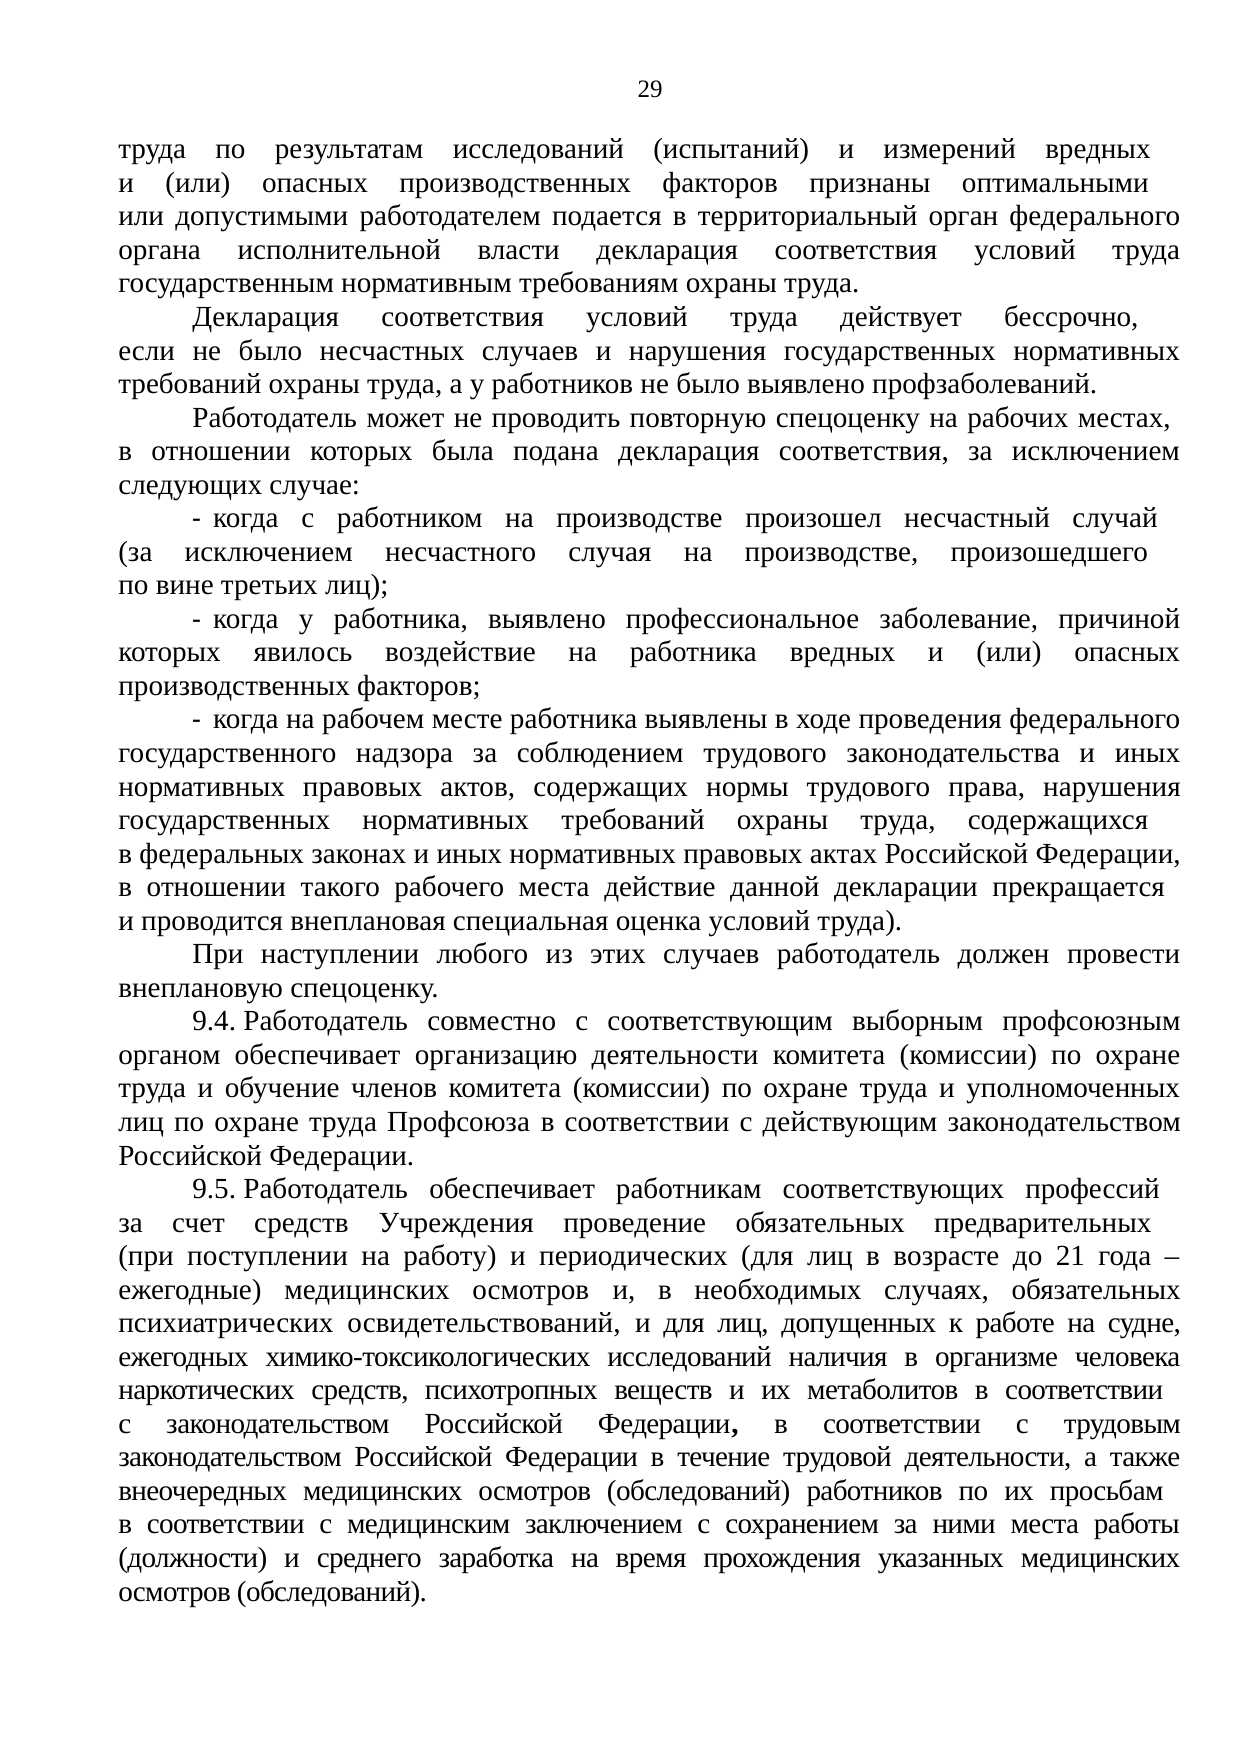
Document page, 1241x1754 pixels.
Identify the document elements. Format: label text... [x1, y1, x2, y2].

text Декларация соответствия условий труда действует бессрочно, если не было несчастных случаев и нарушения государственных нормативных требований охраны труда, а у работников не было выявлено профзаболеваний. [118, 299, 1181, 400]
text Работодатель может не проводить повторную спецоценку на рабочих местах, в отношении которых была подана декларация соответствия, за исключением следующих случае: [118, 400, 1181, 500]
text 9.5. Работодатель обеспечивает работникам соответствующих профессий за счет средств Учреждения проведение обязательных предварительных (при поступлении на работу) и периодических (для лиц в возрасте до 21 года – ежегодные) медицинских осмотров и, в необходимых случаях, обязательных психиатрических освидетельствований, и для лиц, допущенных к работе на судне, ежегодных химико-токсикологических исследований наличия в организме человека наркотических средств, психотропных веществ и их метаболитов в соответствии с законодательством Российской Федерации, в соответствии с трудовым законодательством Российской Федерации в течение трудовой деятельности, а также внеочередных медицинских осмотров (обследований) работников по их просьбам в соответствии с медицинским заключением с сохранением за ними места работы (должности) и среднего заработка на время прохождения указанных медицинских осмотров (обследований). [118, 1171, 1181, 1607]
text 9.4. Работодатель совместно с соответствующим выборным профсоюзным органом обеспечивает организацию деятельности комитета (комиссии) по охране труда и обучение членов комитета (комиссии) по охране труда и уполномоченных лиц по охране труда Профсоюза в соответствии с действующим законодательством Российской Федерации. [118, 1003, 1181, 1171]
list когда на рабочем месте работника выявлены в ходе проведения федерального государственного надзора за соблюдением трудового законодательства и иных нормативных правовых актов, содержащих нормы трудового права, нарушения государственных нормативных требований охраны труда, содержащихся в федеральных законах и иных нормативных правовых актах Российской Федерации, в отношении такого рабочего места действие данной декларации прекращается и проводится внеплановая специальная оценка условий труда). [118, 702, 1181, 936]
list когда с работником на производстве произошел несчастный случай (за исключением несчастного случая на производстве, произошедшего по вине третьих лиц); [118, 500, 1181, 601]
list когда у работника, выявлено профессиональное заболевание, причиной которых явилось воздействие на работника вредных и (или) опасных производственных факторов; [118, 601, 1181, 702]
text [118, 131, 1181, 299]
text При наступлении любого из этих случаев работодатель должен провести внеплановую спецоценку. [118, 936, 1181, 1003]
